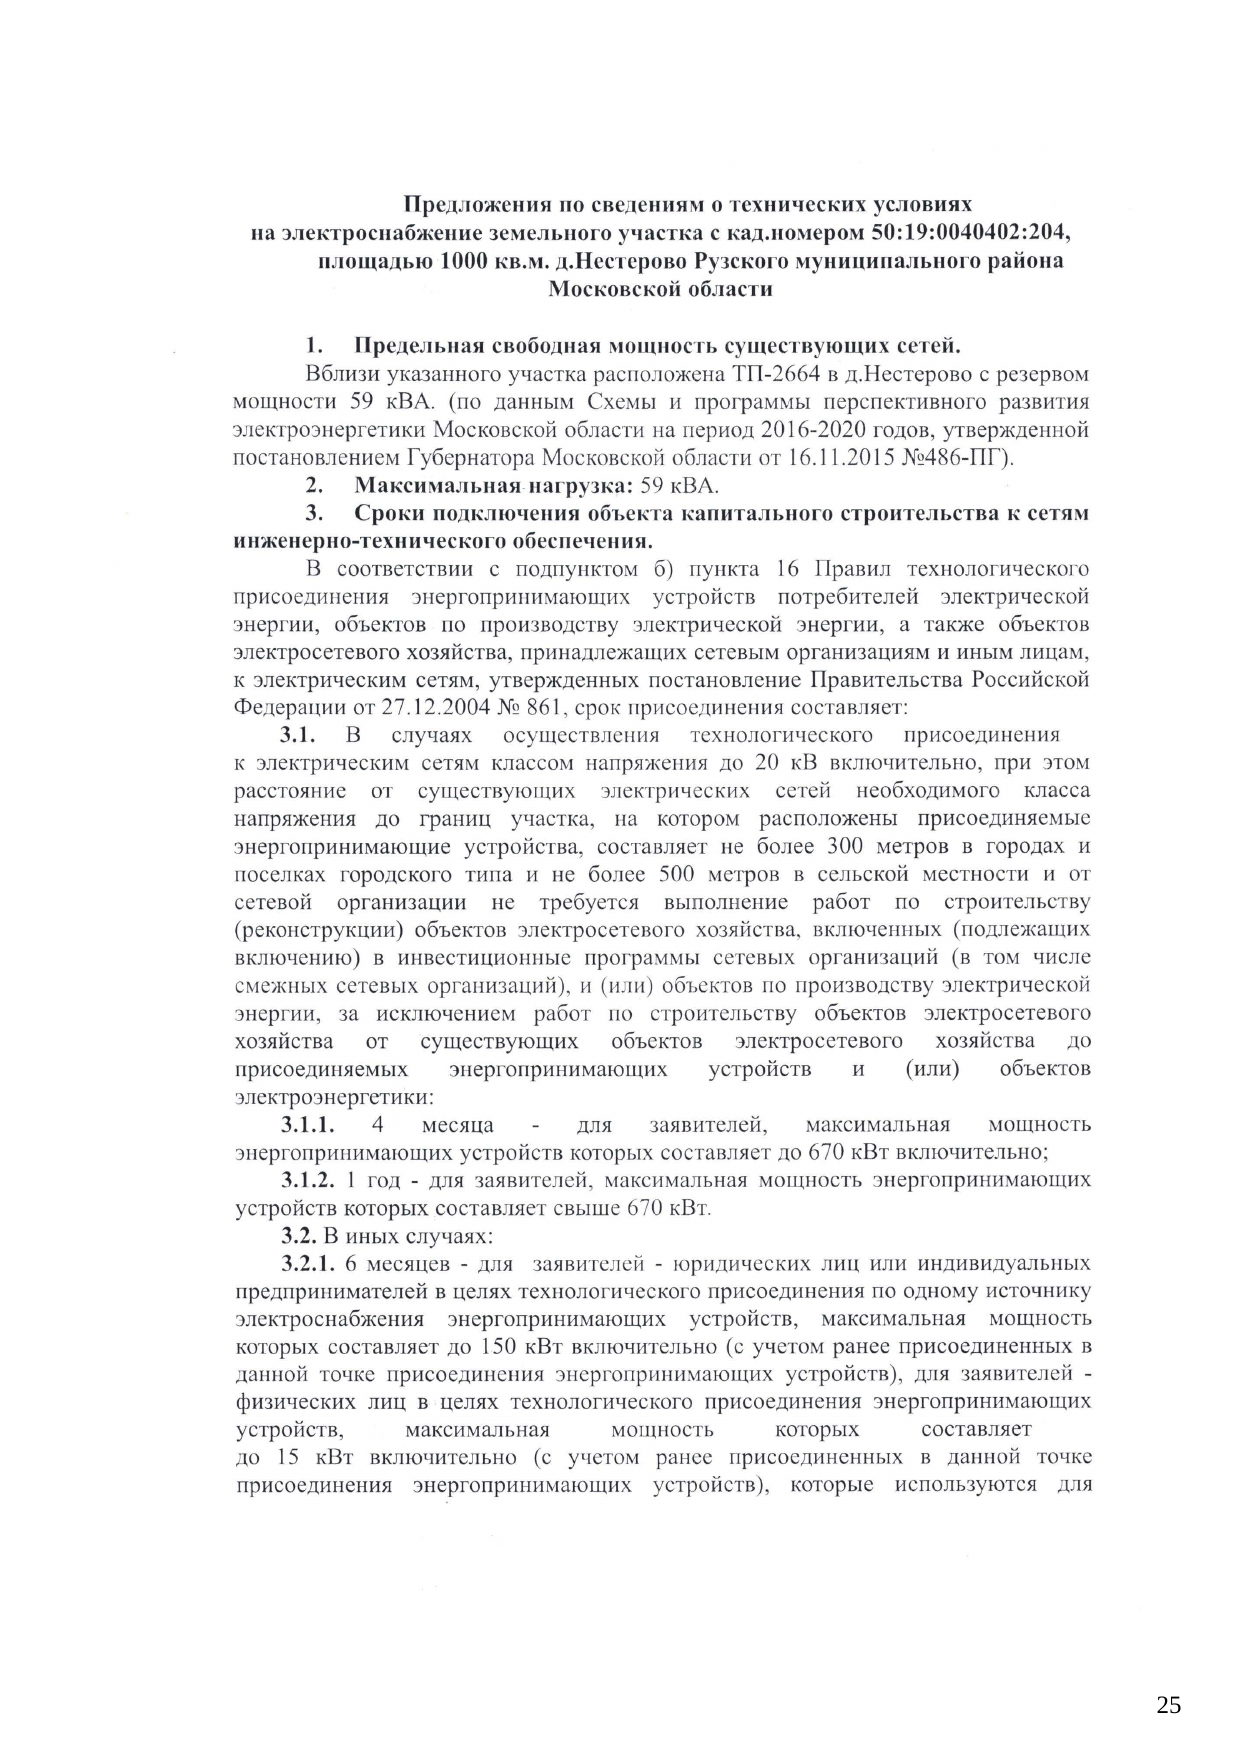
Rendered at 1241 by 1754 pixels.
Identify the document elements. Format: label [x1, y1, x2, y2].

picture [103, 88, 1181, 1613]
